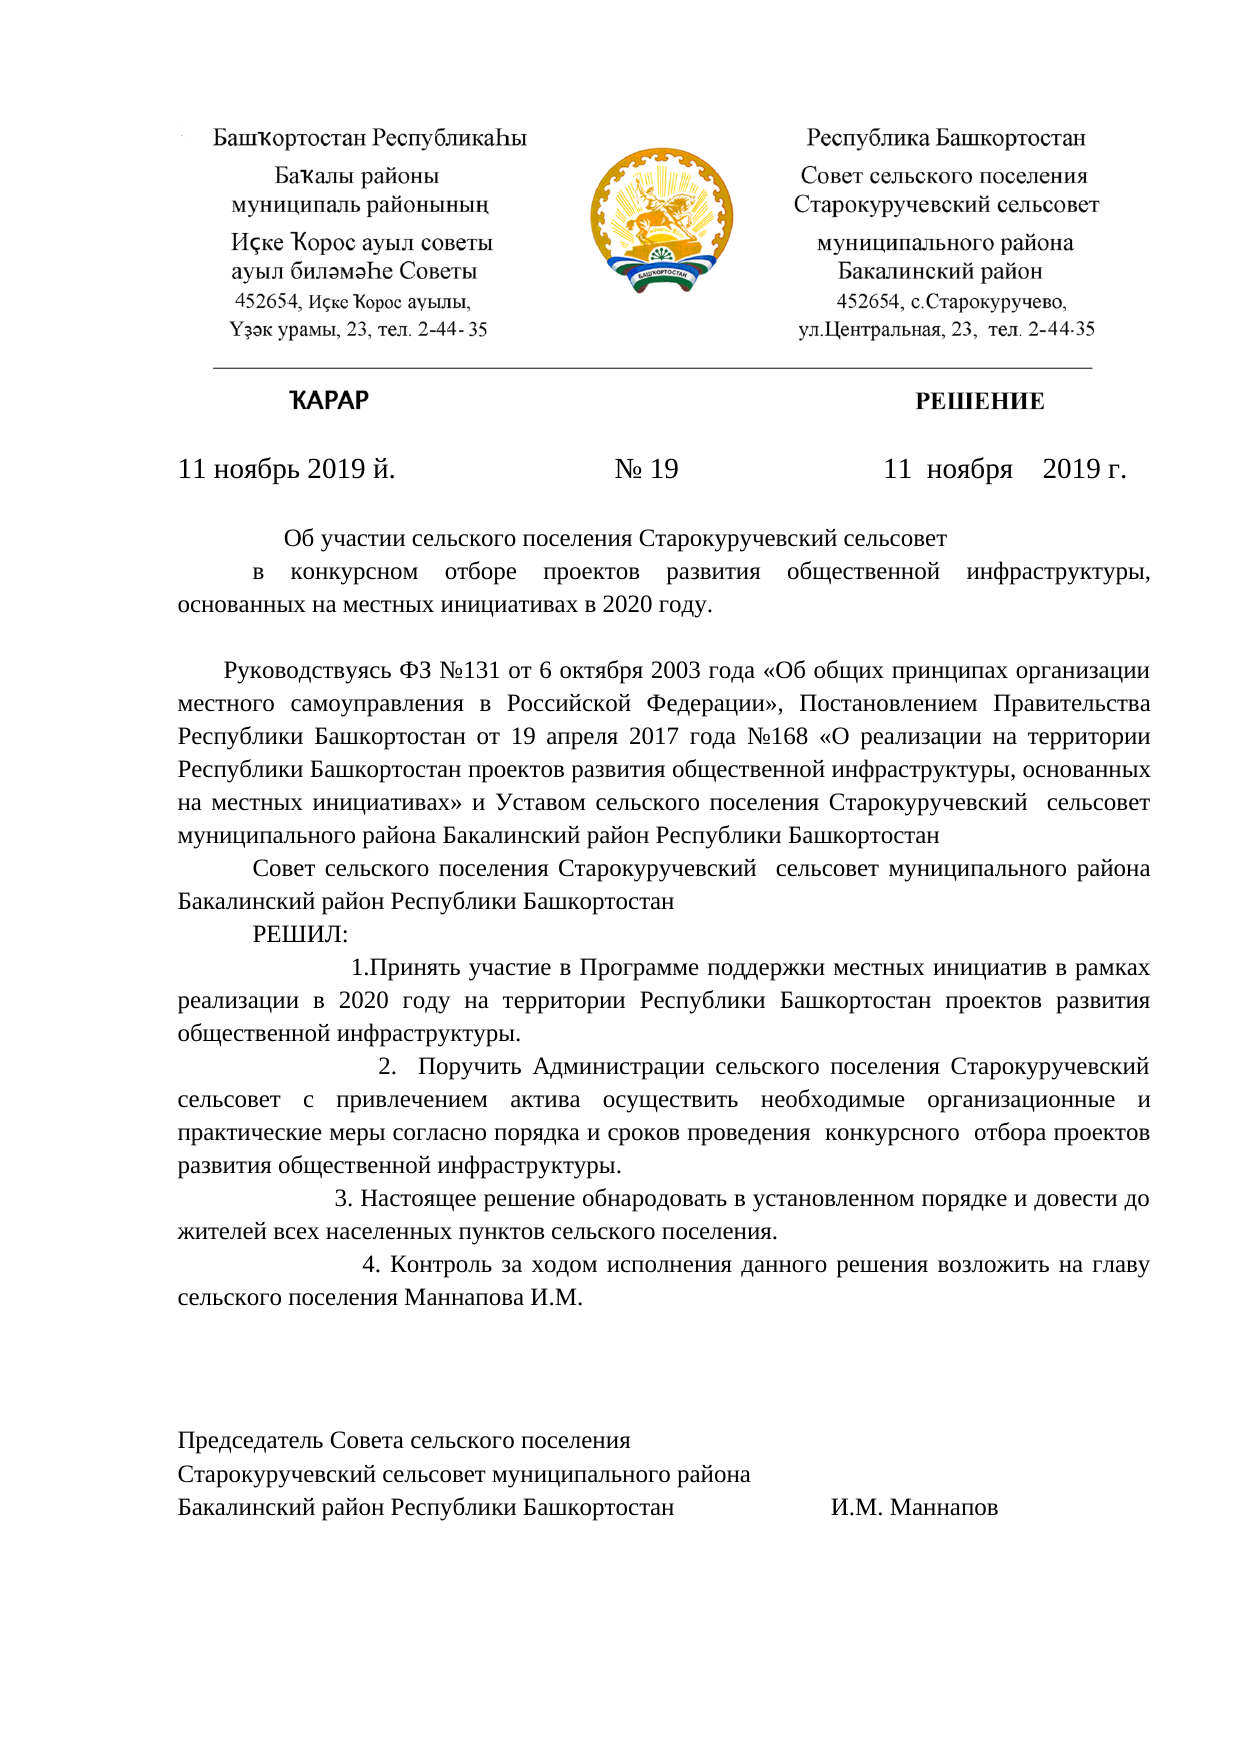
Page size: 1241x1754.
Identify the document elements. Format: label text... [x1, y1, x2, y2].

text Председатель Совета сельского поселения [177, 1426, 1152, 1454]
text Бакалинский район Республики Башкортостан И.М. Маннапов [177, 1492, 1152, 1520]
text 2. Поручить Администрации сельского поселения Старокуручевский сельсовет с привлечением актива осуществить необходимые организационные и практические меры согласно порядка и сроков проведения конкурсного отбора проектов развития общественной инфраструктуры. [177, 1051, 1152, 1179]
picture [180, 118, 1149, 419]
text 3. Настоящее решение обнародовать в установленном порядке и довести до жителей всех населенных пунктов сельского поселения. [177, 1183, 1152, 1245]
text 4. Контроль за ходом исполнения данного решения возложить на главу сельского поселения Маннапова И.М. [177, 1249, 1152, 1311]
text Об участии сельского поселения Старокуручевский сельсовет [177, 523, 1152, 552]
text РЕШИЛ: [177, 919, 1152, 948]
text 11 ноябрь 2019 й. № 19 11 ноября 2019 г. [177, 452, 1152, 485]
text Руководствуясь ФЗ №131 от 6 октября 2003 года «Об общих принципах организации местного самоуправления в Российской Федерации», Постановлением Правительства Республики Башкортостан от 19 апреля 2017 года №168 «О реализации на территории Республики Башкортостан проектов развития общественной инфраструктуры, основанных на местных инициативах» и Уставом сельского поселения Старокуручевский сельсовет муниципального района Бакалинский район Республики Башкортостан [177, 655, 1152, 849]
text Старокуручевский сельсовет муниципального района [177, 1459, 1152, 1487]
text в конкурсном отборе проектов развития общественной инфраструктуры, основанных на местных инициативах в 2020 году. [177, 556, 1152, 618]
text Совет сельского поселения Старокуручевский сельсовет муниципального района Бакалинский район Республики Башкортостан [177, 853, 1152, 915]
text 1.Принять участие в Программе поддержки местных инициатив в рамках реализации в 2020 году на территории Республики Башкортостан проектов развития общественной инфраструктуры. [177, 952, 1152, 1047]
